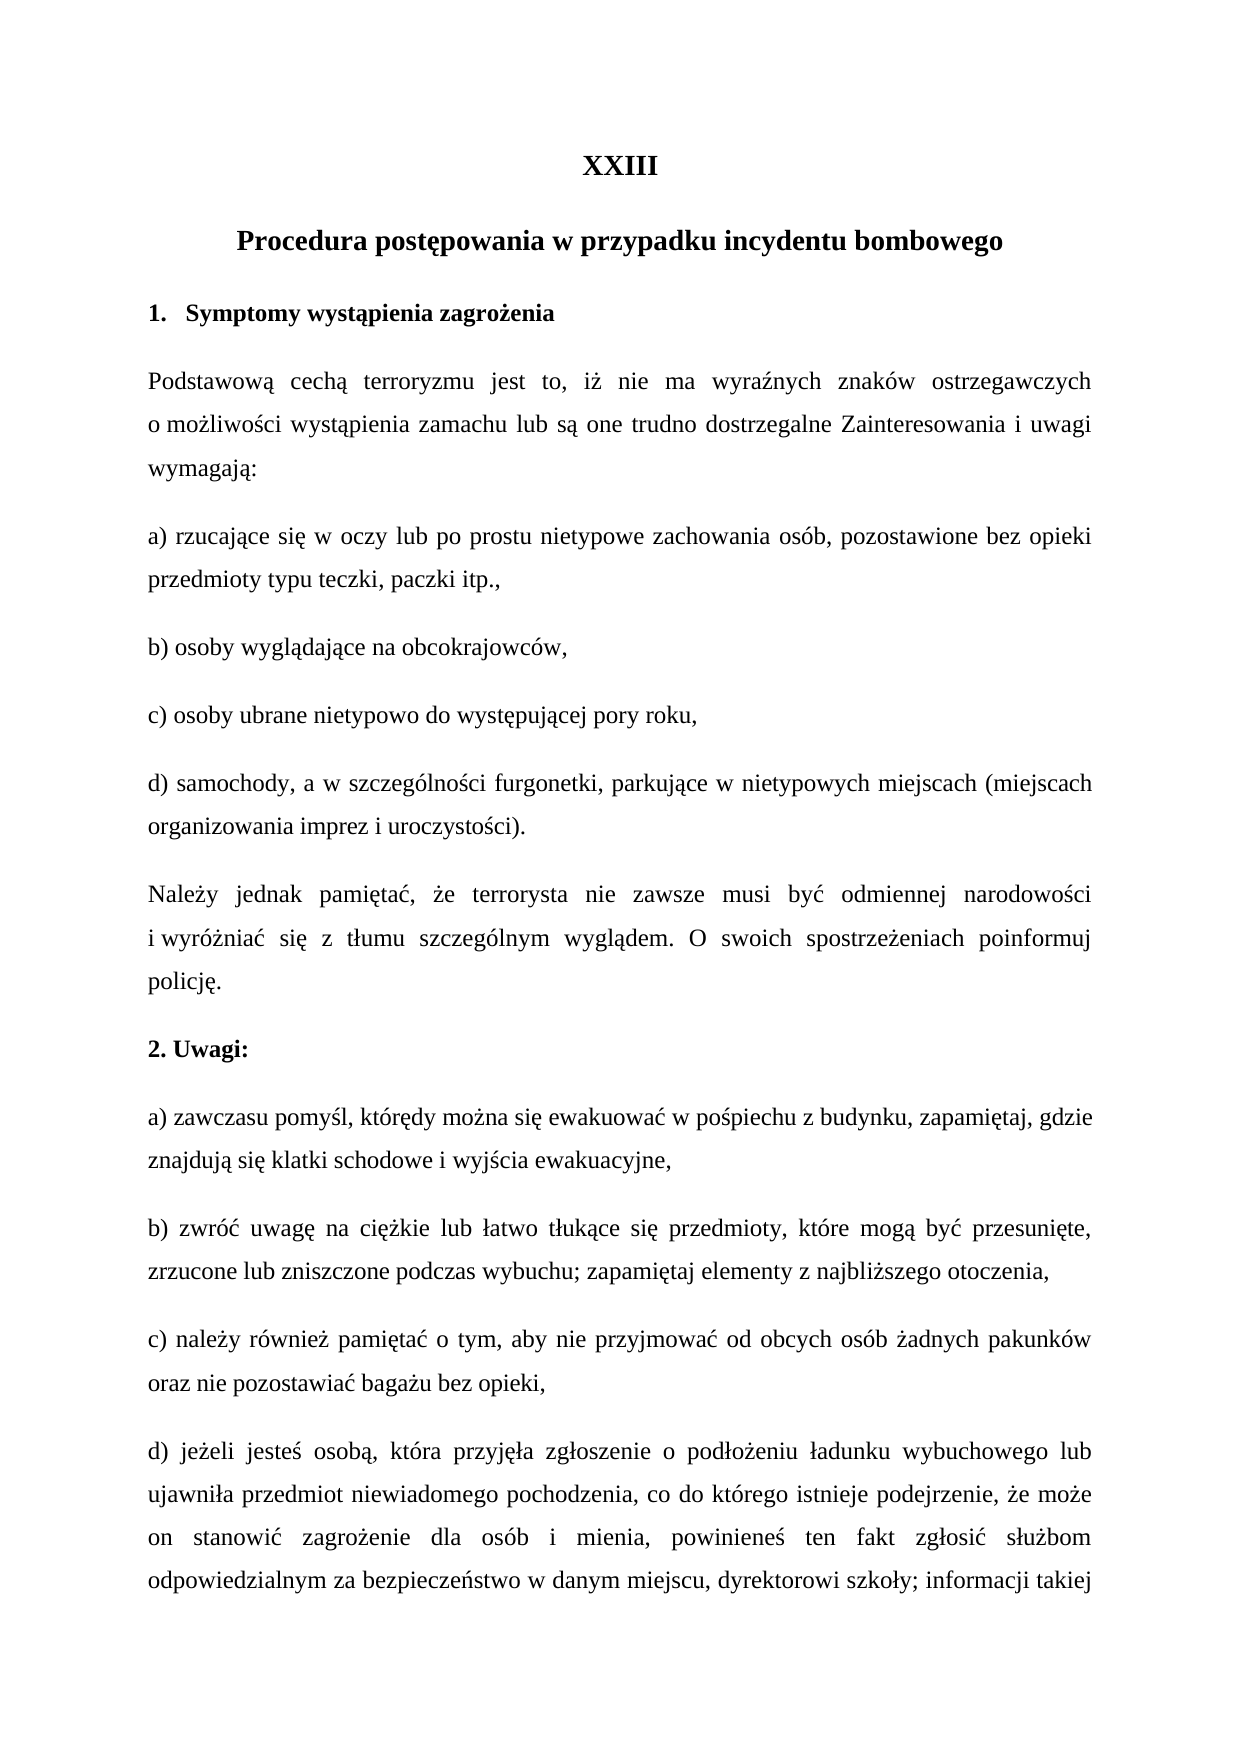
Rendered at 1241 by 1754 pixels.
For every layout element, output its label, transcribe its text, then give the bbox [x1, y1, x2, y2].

text Podstawową cechą terroryzmu jest to, iż nie ma wyraźnych znaków ostrzegawczych o możliwości wystąpienia zamachu lub są one trudno dostrzegalne Zainteresowania i uwagi wymagają: [148, 366, 1093, 481]
text c) należy również pamiętać o tym, aby nie przyjmować od obcych osób żadnych pakunków oraz nie pozostawiać bagażu bez opieki, [148, 1324, 1093, 1396]
text XXIII [148, 148, 1093, 181]
text b) zwróć uwagę na ciężkie lub łatwo tłukące się przedmioty, które mogą być przesunięte, zrzucone lub zniszczone podczas wybuchu; zapamiętaj elementy z najbliższego otoczenia, [148, 1213, 1093, 1285]
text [148, 1436, 1093, 1594]
list Symptomy wystąpienia zagrożenia [148, 298, 1093, 327]
text a) rzucające się w oczy lub po prostu nietypowe zachowania osób, pozostawione bez opieki przedmioty typu teczki, paczki itp., [148, 521, 1093, 593]
text 2. Uwagi: [148, 1034, 1093, 1063]
text a) zawczasu pomyśl, którędy można się ewakuować w pośpiechu z budynku, zapamiętaj, gdzie znajdują się klatki schodowe i wyjścia ewakuacyjne, [148, 1102, 1093, 1174]
text Procedura postępowania w przypadku incydentu bombowego [148, 223, 1093, 256]
text d) samochody, a w szczególności furgonetki, parkujące w nietypowych miejscach (miejscach organizowania imprez i uroczystości). [148, 768, 1093, 840]
text Należy jednak pamiętać, że terrorysta nie zawsze musi być odmiennej narodowości i wyróżniać się z tłumu szczególnym wyglądem. O swoich spostrzeżeniach poinformuj policję. [148, 879, 1093, 994]
text c) osoby ubrane nietypowo do występującej pory roku, [148, 700, 1093, 729]
text b) osoby wyglądające na obcokrajowców, [148, 632, 1093, 661]
